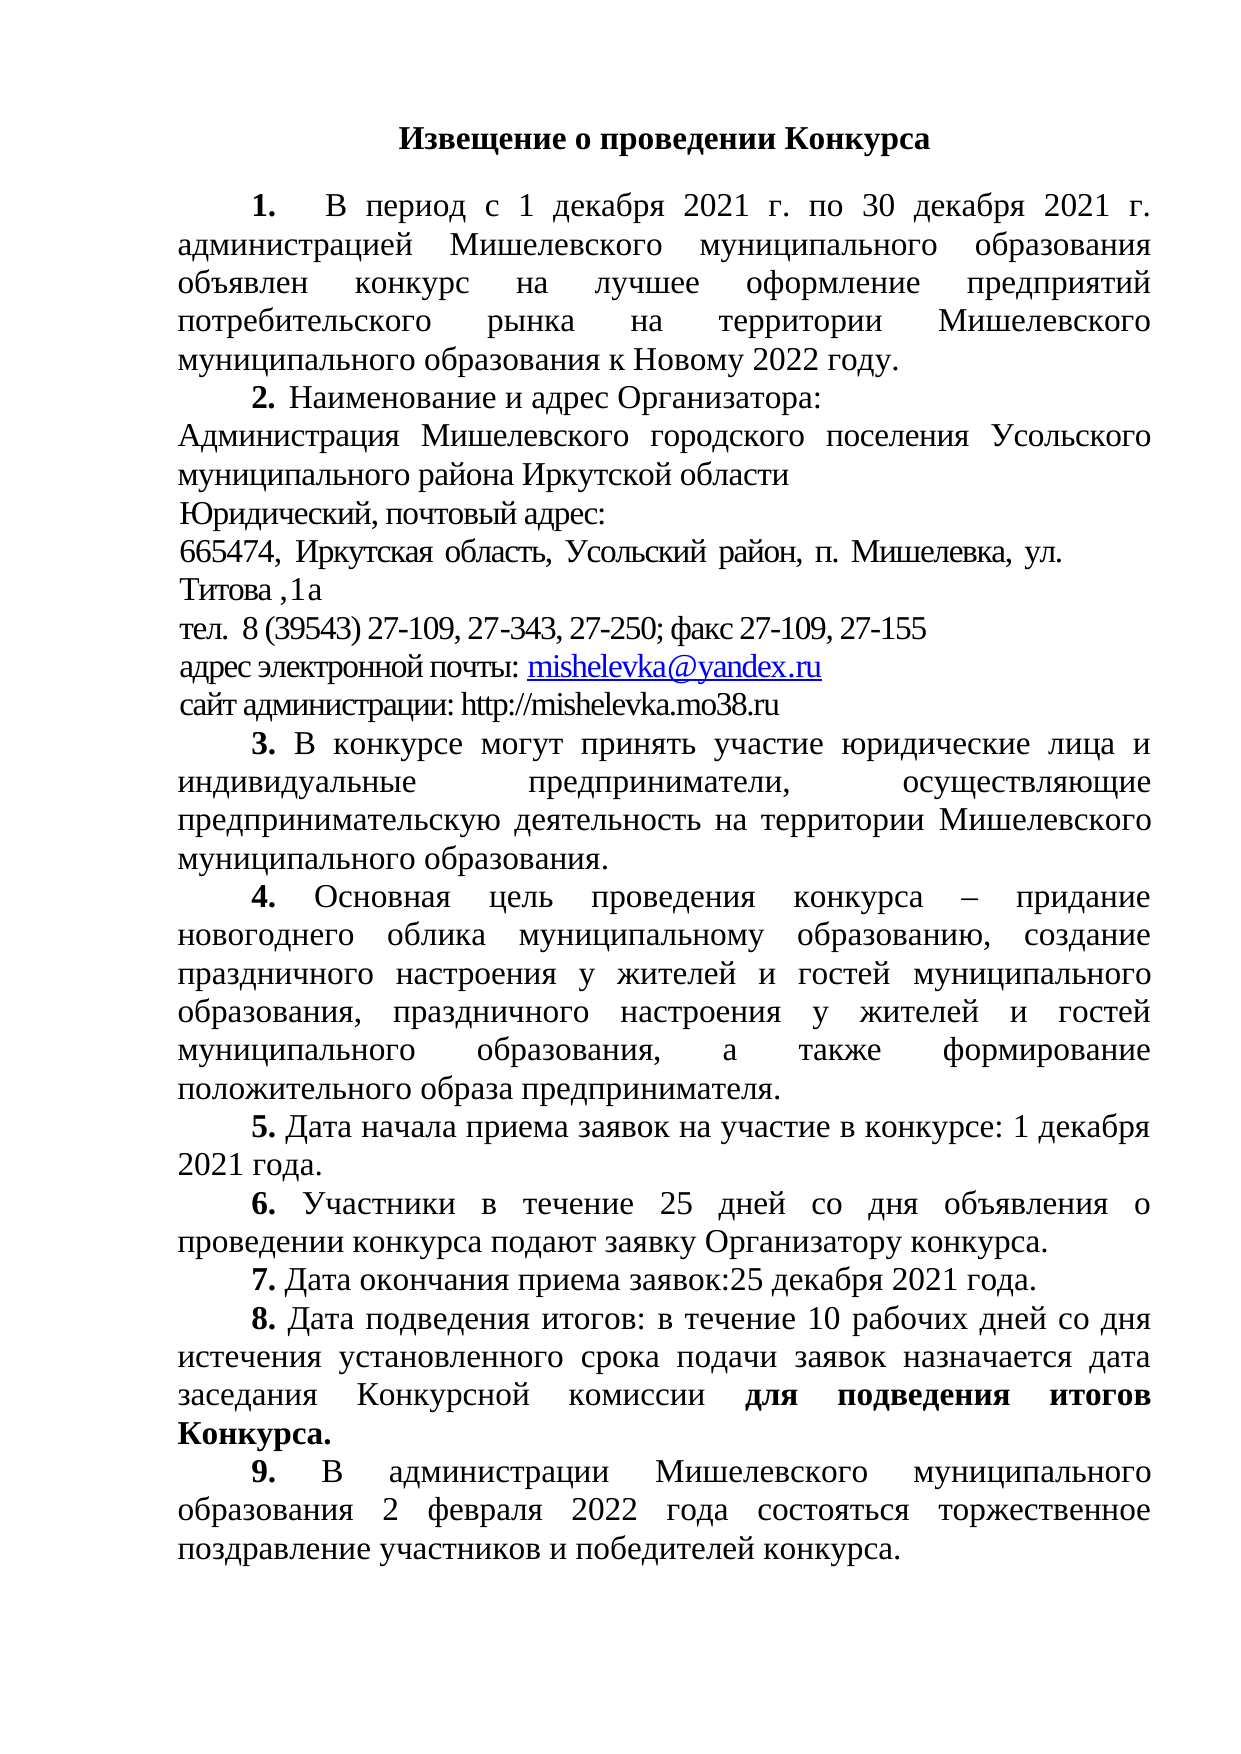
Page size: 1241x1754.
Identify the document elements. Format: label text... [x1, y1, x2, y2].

text 3. В конкурсе могут принять участие юридические лица и индивидуальные предприниматели, осуществляющие предпринимательскую деятельность на территории Мишелевского муниципального образования. [177, 723, 1152, 876]
text 665474, Иркутская область, Усольский район, п. Мишелевка, ул. Титова ,1а [179, 531, 1064, 608]
text 8. Дата подведения итогов: в течение 10 рабочих дней со дня истечения установленного срока подачи заявок назначается дата заседания Конкурсной комиссии для подведения итогов Конкурса. [177, 1298, 1152, 1451]
text 4. Основная цель проведения конкурса – придание новогоднего облика муниципальному образованию, создание праздничного настроения у жителей и гостей муниципального образования, праздничного настроения у жителей и гостей муниципального образования, а также формирование положительного образа предпринимателя. [177, 876, 1152, 1106]
list В период с 1 декабря 2021 г. по 30 декабря 2021 г. администрацией Мишелевского муниципального образования объявлен конкурс на лучшее оформление предприятий потребительского рынка на территории Мишелевского муниципального образования к Новому 2022 году. [177, 186, 1152, 377]
text 6. Участники в течение 25 дней со дня объявления о проведении конкурса подают заявку Организатору конкурса. [177, 1183, 1152, 1259]
text Юридический, почтовый адрес: [179, 493, 1064, 531]
text Администрация Мишелевского городского поселения Усольского муниципального района Иркутской области [177, 416, 1152, 493]
text сайт администрации: http://mishelevka.mo38.ru [179, 684, 1154, 723]
text Извещение о проведении Конкурса [177, 118, 1152, 156]
text 7. Дата окончания приема заявок:25 декабря 2021 года. [177, 1259, 1152, 1298]
text адрес электронной почты: mishelevka@yandex.ru [179, 646, 1154, 684]
list Наименование и адрес Организатора: [251, 377, 1152, 416]
text 5. Дата начала приема заявок на участие в конкурсе: 1 декабря 2021 года. [177, 1106, 1152, 1183]
text тел. 8 (39543) 27-109, 27-343, 27-250; факс 27-109, 27-155 [179, 608, 1064, 646]
text 9. В администрации Мишелевского муниципального образования 2 февраля 2022 года состояться торжественное поздравление участников и победителей конкурса. [177, 1451, 1152, 1566]
